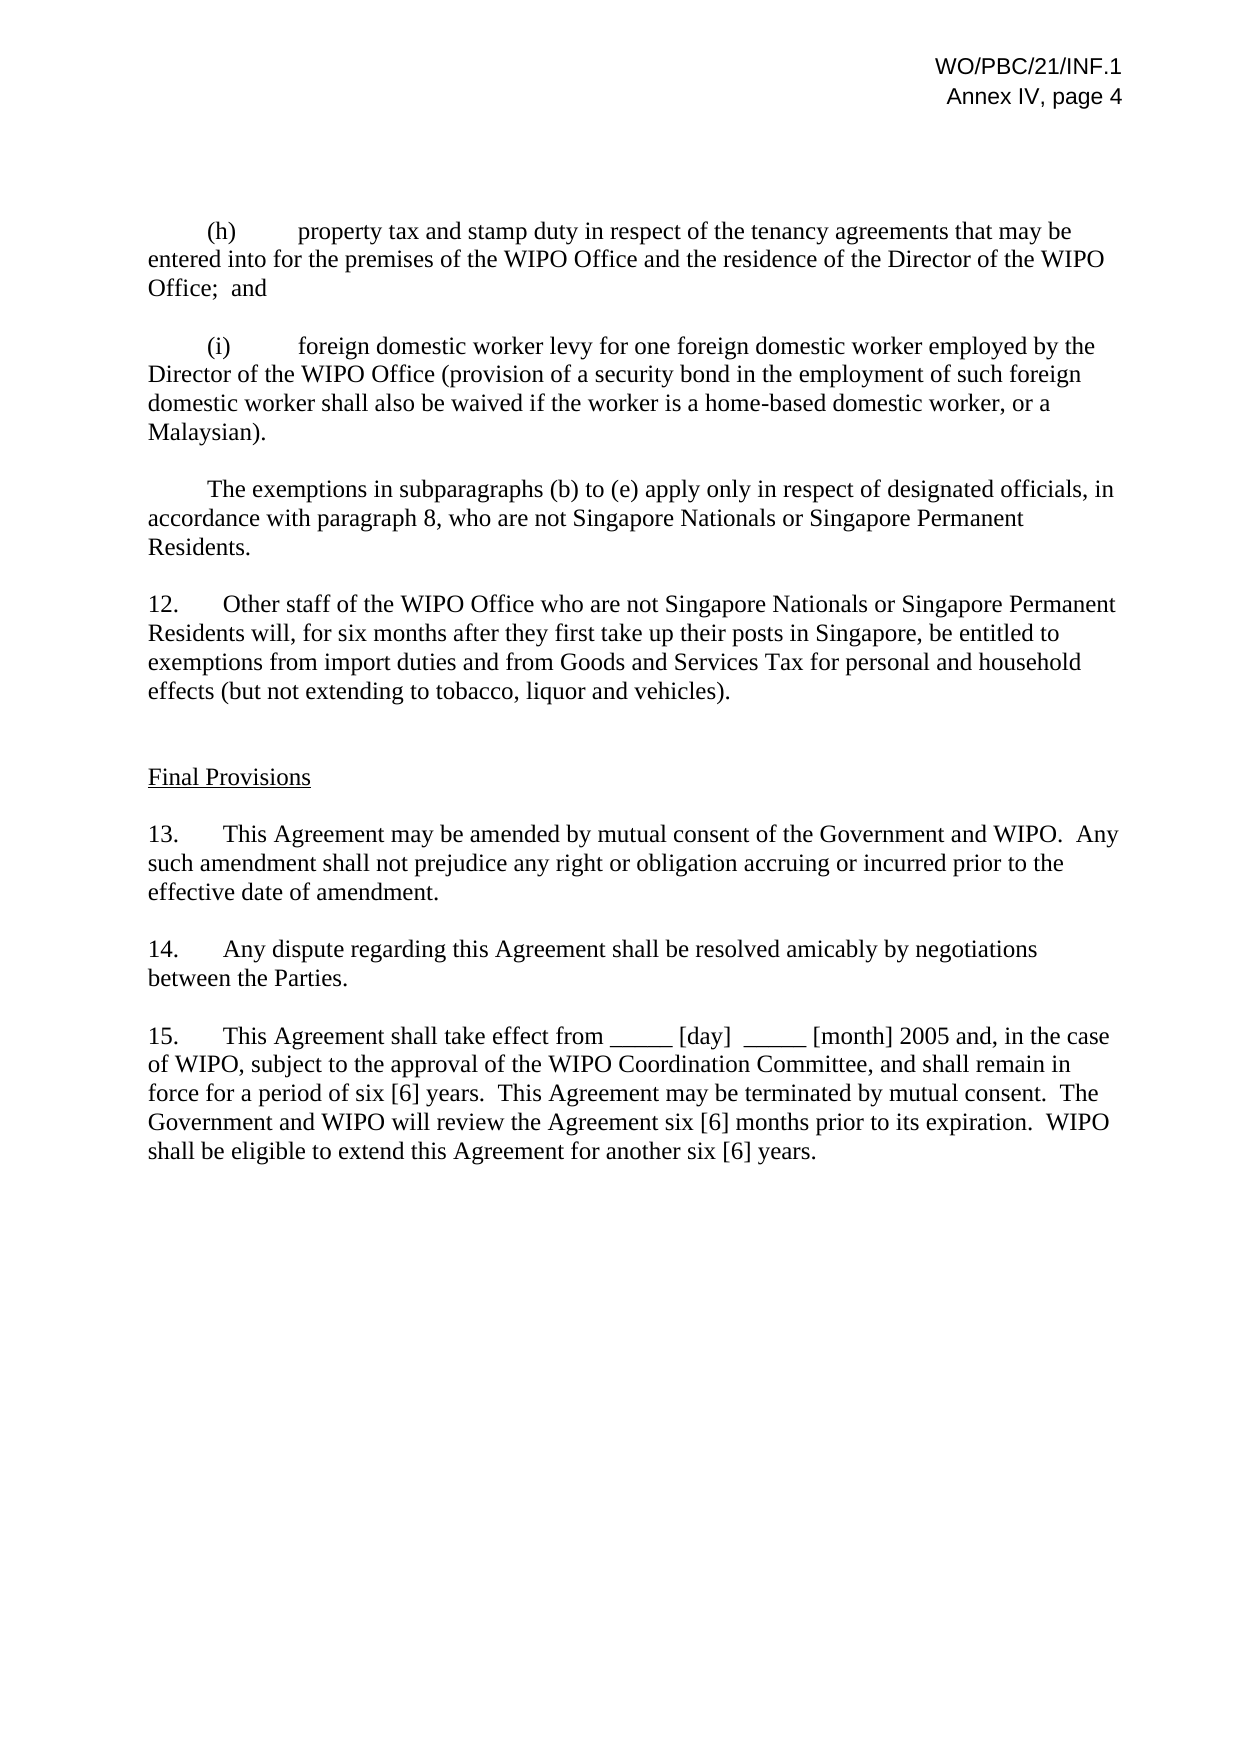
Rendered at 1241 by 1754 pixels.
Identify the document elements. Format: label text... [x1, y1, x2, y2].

text (i) foreign domestic worker levy for one foreign domestic worker employed by the Director of the WIPO Office (provision of a security bond in the employment of such foreign domestic worker shall also be waived if the worker is a home-based domestic worker, or a Malaysian). [148, 331, 1122, 446]
text (h) property tax and stamp duty in respect of the tenancy agreements that may be entered into for the premises of the WIPO Office and the residence of the Director of the WIPO Office; and [148, 216, 1122, 302]
text 15. This Agreement shall take effect from _____ [day] _____ [month] 2005 and, in the case of WIPO, subject to the approval of the WIPO Coordination Committee, and shall remain in force for a period of six [6] years. This Agreement may be terminated by mutual consent. The Government and WIPO will review the Agreement six [6] months prior to its expiration. WIPO shall be eligible to extend this Agreement for another six [6] years. [148, 1021, 1122, 1164]
text The exemptions in subparagraphs (b) to (e) apply only in respect of designated officials, in accordance with paragraph 8, who are not Singapore Nationals or Singapore Permanent Residents. [148, 474, 1122, 561]
text 14. Any dispute regarding this Agreement shall be resolved amicably by negotiations between the Parties. [148, 934, 1122, 992]
text 13. This Agreement may be amended by mutual consent of the Government and WIPO. Any such amendment shall not prejudice any right or obligation accruing or incurred prior to the effective date of amendment. [148, 819, 1122, 906]
text Final Provisions [148, 762, 1122, 791]
text 12. Other staff of the WIPO Office who are not Singapore Nationals or Singapore Permanent Residents will, for six months after they first take up their posts in Singapore, be entitled to exemptions from import duties and from Goods and Services Tax for personal and household effects (but not extending to tobacco, liquor and vehicles). [148, 589, 1122, 704]
